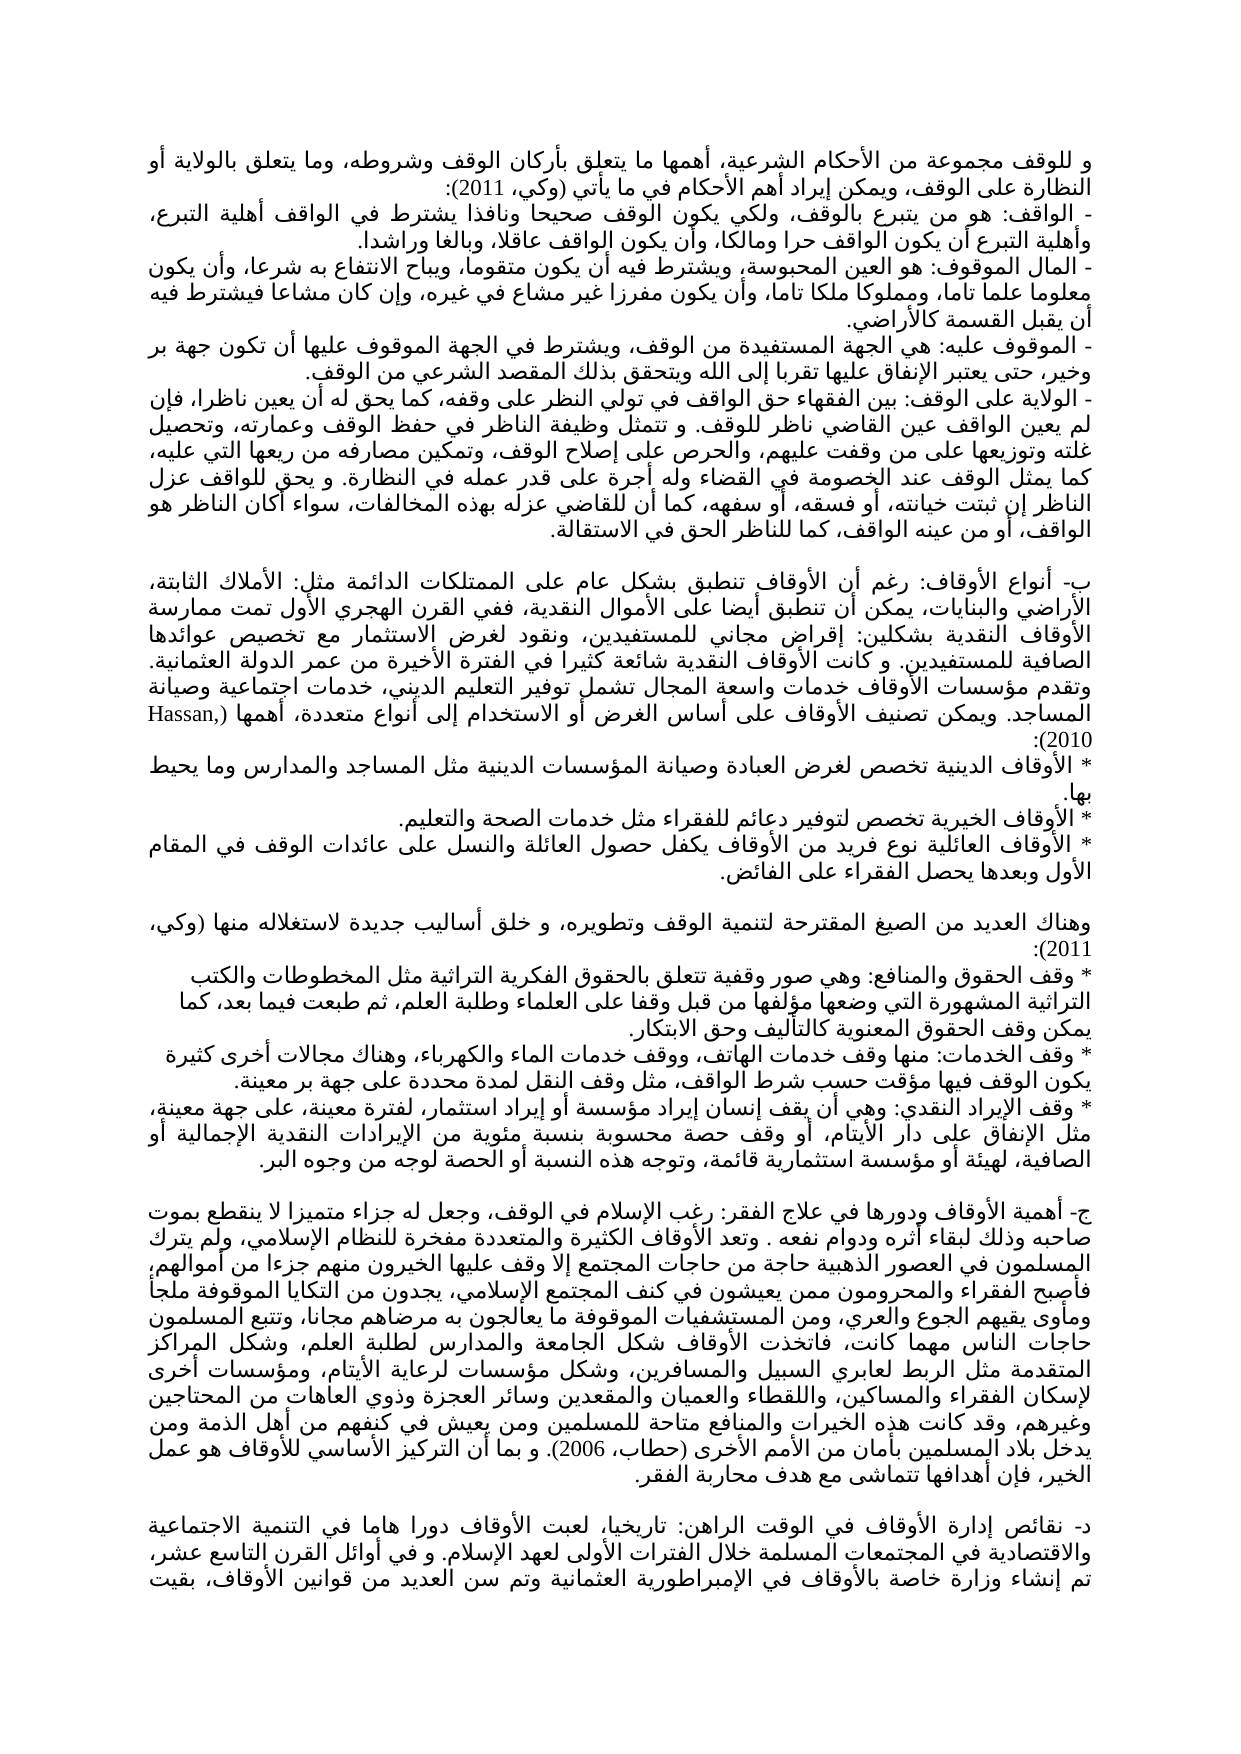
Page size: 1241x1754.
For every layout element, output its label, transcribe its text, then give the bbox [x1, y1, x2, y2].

text * وقف الحقوق والمنافع: وهي صور وقفية تتعلق بالحقوق الفكرية التراثية مثل المخطوطات والكتب التراثية المشهورة التي وضعها مؤلفها من قبل وقفا على العلماء وطلبة العلم، ثم طبعت فيما بعد، كما يمكن وقف الحقوق المعنوية كالتأليف وحق الابتكار. [148, 962, 1093, 1041]
text * وقف الإيراد النقدي: وهي أن يقف إنسان إيراد مؤسسة أو إيراد استثمار، لفترة معينة، على جهة معينة، مثل الإنفاق على دار الأيتام، أو وقف حصة محسوبة بنسبة مئوية من الإيرادات النقدية الإجمالية أو الصافية، لهيئة أو مؤسسة استثمارية قائمة، وتوجه هذه النسبة أو الحصة لوجه من وجوه البر. [148, 1094, 1093, 1173]
text - الواقف: هو من يتبرع بالوقف، ولكي يكون الوقف صحيحا ونافذا يشترط في الواقف أهلية التبرع، وأهلية التبرع أن يكون الواقف حرا ومالكا، وأن يكون الواقف عاقلا، وبالغا وراشدا. [148, 200, 1093, 253]
text * الأوقاف الدينية تخصص لغرض العبادة وصيانة المؤسسات الدينية مثل المساجد والمدارس وما يحيط بها. [148, 752, 1093, 805]
text و للوقف مجموعة من الأحكام الشرعية، أهمها ما يتعلق بأركان الوقف وشروطه، وما يتعلق بالولاية أو النظارة على الوقف، ويمكن إيراد أهم الأحكام في ما يأتي (وكي، 2011): [148, 148, 1093, 200]
text - الموقوف عليه: هي الجهة المستفيدة من الوقف، ويشترط في الجهة الموقوف عليها أن تكون جهة بر وخير، حتى يعتبر الإنفاق عليها تقربا إلى الله ويتحقق بذلك المقصد الشرعي من الوقف. [148, 332, 1093, 385]
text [148, 1513, 1093, 1592]
text * الأوقاف الخيرية تخصص لتوفير دعائم للفقراء مثل خدمات الصحة والتعليم. [148, 805, 1093, 831]
text * الأوقاف العائلية نوع فريد من الأوقاف يكفل حصول العائلة والنسل على عائدات الوقف في المقام الأول وبعدها يحصل الفقراء على الفائض. [148, 831, 1093, 884]
text * وقف الخدمات: منها وقف خدمات الهاتف، ووقف خدمات الماء والكهرباء، وهناك مجالات أخرى كثيرة يكون الوقف فيها مؤقت حسب شرط الواقف، مثل وقف النقل لمدة محددة على جهة بر معينة. [148, 1041, 1093, 1094]
text - الولاية على الوقف: بين الفقهاء حق الواقف في تولي النظر على وقفه، كما يحق له أن يعين ناظرا، فإن لم يعين الواقف عين القاضي ناظر للوقف. و تتمثل وظيفة الناظر في حفظ الوقف وعمارته، وتحصيل غلته وتوزيعها على من وقفت عليهم، والحرص على إصلاح الوقف، وتمكين مصارفه من ريعها التي عليه، كما يمثل الوقف عند الخصومة في القضاء وله أجرة على قدر عمله في النظارة. و يحق للواقف عزل الناظر إن ثبتت خيانته، أو فسقه، أو سفهه، كما أن للقاضي عزله ﺑﻬذه المخالفات، سواء أكان الناظر هو الواقف، أو من عينه الواقف، كما للناظر الحق في الاستقالة. [148, 385, 1093, 543]
text ج- أهمية الأوقاف ودورها في علاج الفقر: رغب الإسلام في الوقف، وجعل له جزاء متميزا لا ينقطع بموت صاحبه وذلك لبقاء أثره ودوام نفعه . وتعد الأوقاف الكثيرة والمتعددة مفخرة للنظام الإسلامي، ولم يترك المسلمون في العصور الذهبية حاجة من حاجات المجتمع إلا وقف عليها الخيرون منهم جزءا من أموالهم، فأصبح الفقراء والمحرومون ممن يعيشون في كنف المجتمع الإسلامي، يجدون من التكايا الموقوفة ملجأ ومأوى يقيهم الجوع والعري، ومن المستشفيات الموقوفة ما يعالجون به مرضاهم مجانا، وتتبع المسلمون حاجات الناس مهما كانت، فاتخذت الأوقاف شكل الجامعة والمدارس لطلبة العلم، وشكل المراكز المتقدمة مثل الربط لعابري السبيل والمسافرين، وشكل مؤسسات لرعاية الأيتام، ومؤسسات أخرى لإسكان الفقراء والمساكين، واللقطاء والعميان والمقعدين وسائر العجزة وذوي العاهات من المحتاجين وغيرهم، وقد كانت هذه الخيرات والمنافع متاحة للمسلمين ومن يعيش في كنفهم من أهل الذمة ومن يدخل بلاد المسلمين بأمان من الأمم الأخرى (حطاب، 2006). و بما أن التركيز الأساسي للأوقاف هو عمل الخير، فإن أهدافها تتماشى مع هدف محاربة الفقر. [148, 1198, 1093, 1488]
text ب- أنواع الأوقاف: رغم أن الأوقاف تنطبق بشكل عام على الممتلكات الدائمة مثل: الأملاك الثابتة، الأراضي والبنايات، يمكن أن تنطبق أيضا على الأموال النقدية، ففي القرن الهجري الأول تمت ممارسة الأوقاف النقدية بشكلين: إقراض مجاني للمستفيدين، ونقود لغرض الاستثمار مع تخصيص عوائدها الصافية للمستفيدين. و كانت الأوقاف النقدية شائعة كثيرا في الفترة الأخيرة من عمر الدولة العثمانية. وتقدم مؤسسات الأوقاف خدمات واسعة المجال تشمل توفير التعليم الديني، خدمات اجتماعية وصيانة المساجد. ويمكن تصنيف الأوقاف على أساس الغرض أو الاستخدام إلى أنواع متعددة، أهمها (Hassan, 2010): [148, 568, 1093, 752]
text وهناك العديد من الصيغ المقترحة لتنمية الوقف وتطويره، و خلق أساليب جديدة لاستغلاله منها (وكي، 2011): [148, 909, 1093, 962]
text - المال الموقوف: هو العين المحبوسة، ويشترط فيه أن يكون متقوما، ويباح الانتفاع به شرعا، وأن يكون معلوما علما تاما، ومملوكا ملكا تاما، وأن يكون مفرزا غير مشاع في غيره، وإن كان مشاعا فيشترط فيه أن يقبل القسمة كالأراضي. [148, 253, 1093, 332]
